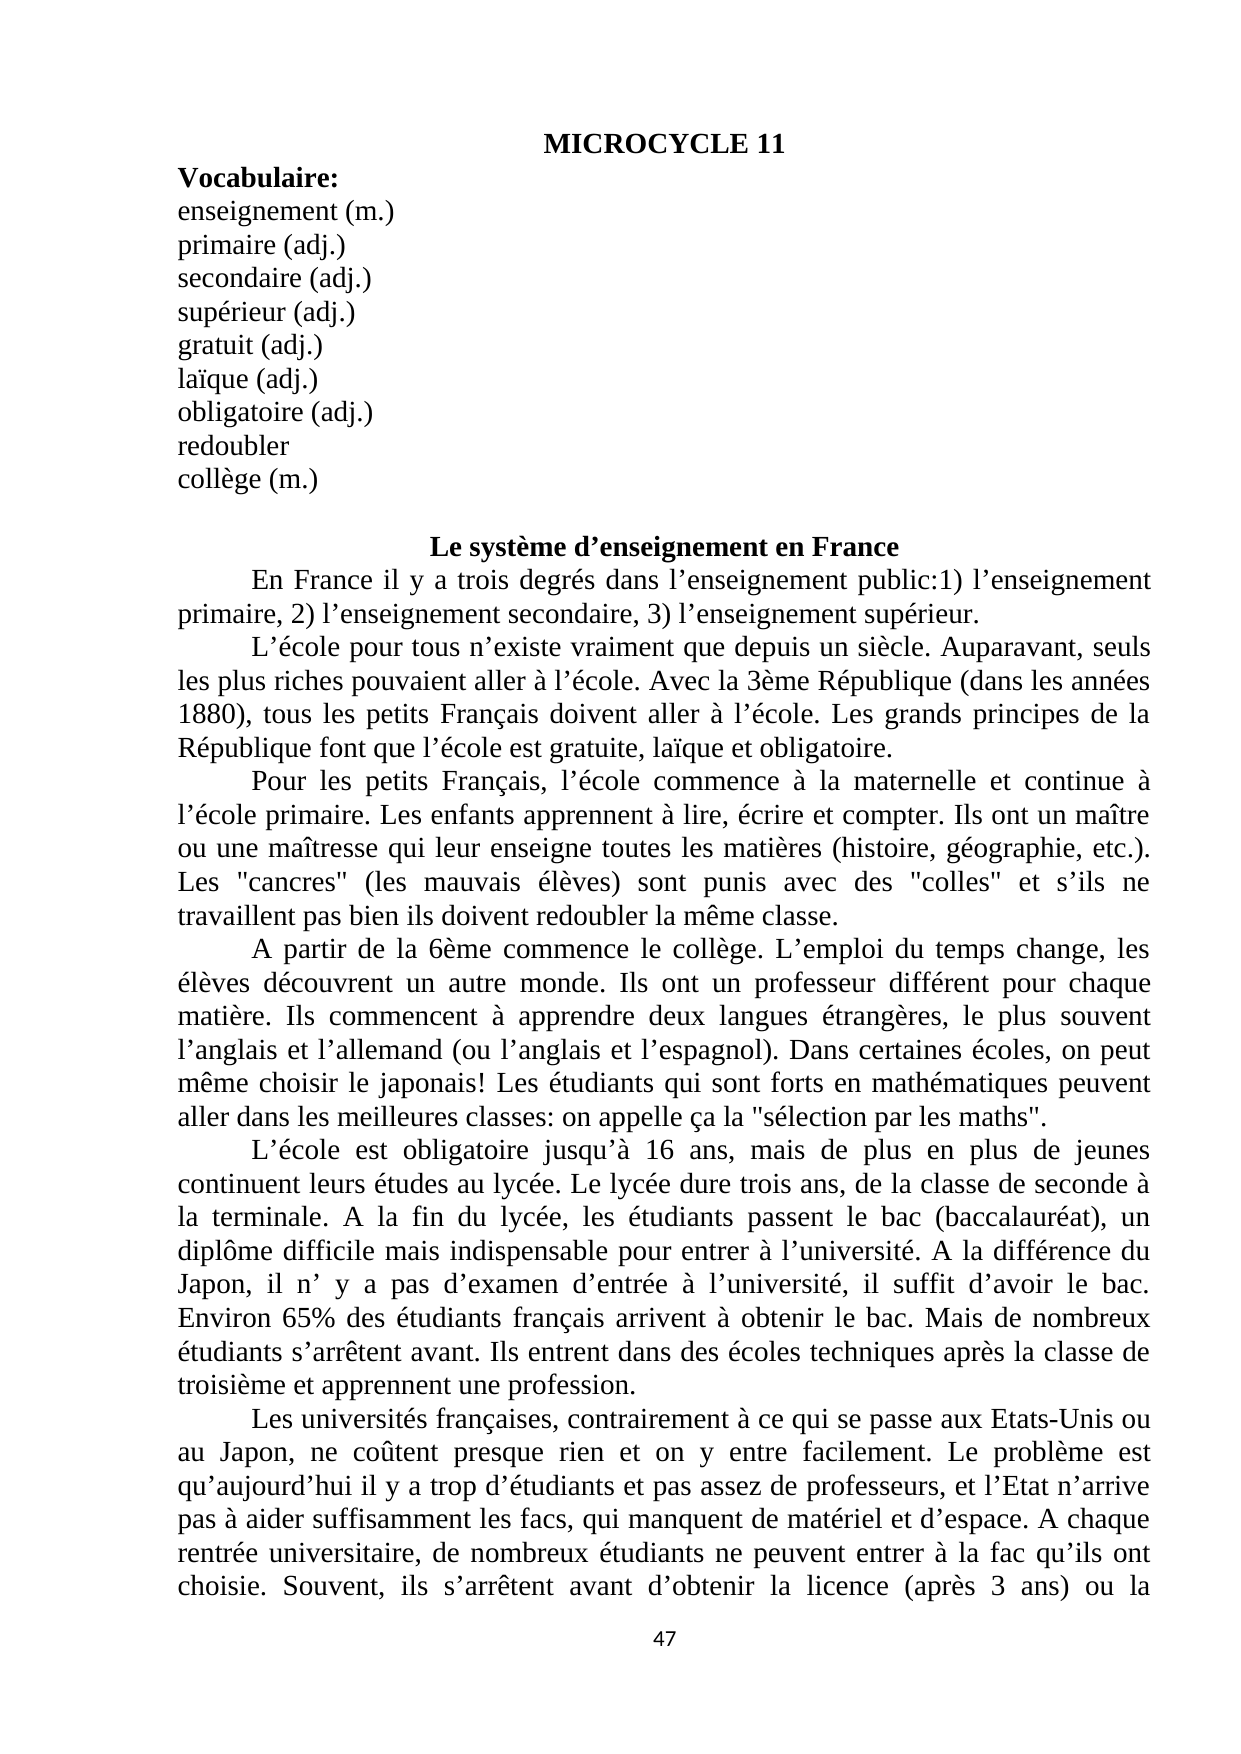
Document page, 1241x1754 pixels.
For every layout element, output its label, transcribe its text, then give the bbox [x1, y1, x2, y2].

text Pour les petits Français, l’école commence à la maternelle et continue à l’école primaire. Les enfants apprennent à lire, écrire et compter. Ils ont un maître ou une maîtresse qui leur enseigne toutes les matières (histoire, géographie, etc.). Les "cancres" (les mauvais élèves) sont punis avec des "colles" et s’ils ne travaillent pas bien ils doivent redoubler la même classe. [177, 763, 1152, 931]
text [177, 1401, 1152, 1602]
text Vocabulaire: [177, 160, 1152, 193]
text primaire (adj.) [177, 227, 1152, 260]
text supérieur (adj.) [177, 294, 1152, 327]
text Le système d’enseignement en France [177, 529, 1152, 562]
text collège (m.) [177, 462, 1152, 495]
text A partir de la 6ème commence le collège. L’emploi du temps change, les élèves découvrent un autre monde. Ils ont un professeur différent pour chaque matière. Ils commencent à apprendre deux langues étrangères, le plus souvent l’anglais et l’allemand (ou l’anglais et l’espagnol). Dans certaines écoles, on peut même choisir le japonais! Les étudiants qui sont forts en mathématiques peuvent aller dans les meilleures classes: on appelle ça la "sélection par les maths". [177, 931, 1152, 1132]
text L’école est obligatoire jusqu’à 16 ans, mais de plus en plus de jeunes continuent leurs études au lycée. Le lycée dure trois ans, de la classe de seconde à la terminale. A la fin du lycée, les étudiants passent le bac (baccalauréat), un diplôme difficile mais indispensable pour entrer à l’université. A la différence du Japon, il n’ y a pas d’examen d’entrée à l’université, il suffit d’avoir le bac. Environ 65% des étudiants français arrivent à obtenir le bac. Mais de nombreux étudiants s’arrêtent avant. Ils entrent dans des écoles techniques après la classe de troisième et apprennent une profession. [177, 1132, 1152, 1401]
text redoubler [177, 428, 1152, 462]
text MICROCYCLE 11 [177, 126, 1152, 160]
text laïque (adj.) [177, 361, 1152, 394]
text L’école pour tous n’existe vraiment que depuis un siècle. Auparavant, seuls les plus riches pouvaient aller à l’école. Avec la 3ème République (dans les années 1880), tous les petits Français doivent aller à l’école. Les grands principes de la République font que l’école est gratuite, laïque et obligatoire. [177, 629, 1152, 763]
text secondaire (adj.) [177, 260, 1152, 294]
text enseignement (m.) [177, 193, 1152, 227]
text obligatoire (adj.) [177, 394, 1152, 428]
text En France il y a trois degrés dans l’enseignement public:1) l’enseignement primaire, 2) l’enseignement secondaire, 3) l’enseignement supérieur. [177, 562, 1152, 629]
text gratuit (adj.) [177, 327, 1152, 361]
